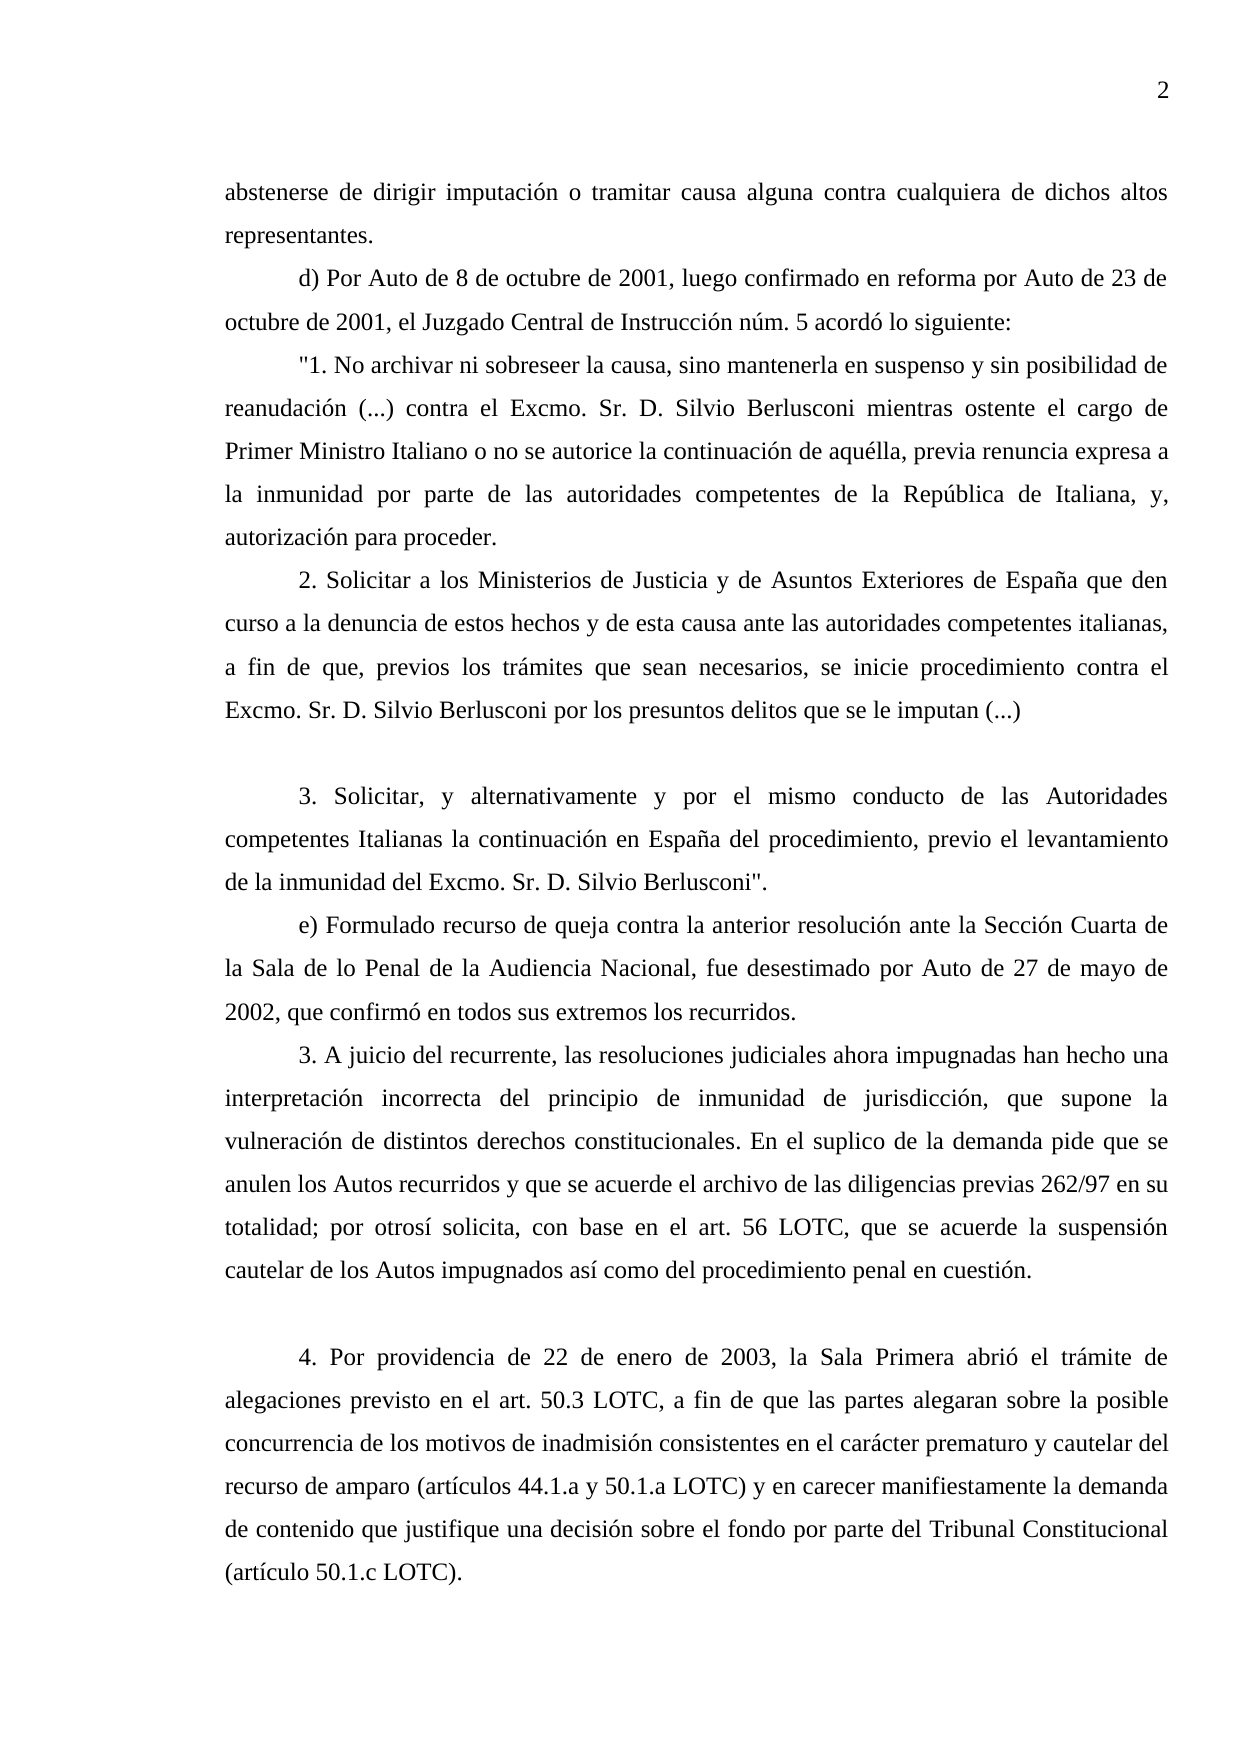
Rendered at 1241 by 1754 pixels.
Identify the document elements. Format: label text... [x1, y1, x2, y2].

text "1. No archivar ni sobreseer la causa, sino mantenerla en suspenso y sin posibilidad de reanudación (...) contra el Excmo. Sr. D. Silvio Berlusconi mientras ostente el cargo de Primer Ministro Italiano o no se autorice la continuación de aquélla, previa renuncia expresa a la inmunidad por parte de las autoridades competentes de la República de Italiana, y, autorización para proceder. [224, 350, 1169, 551]
text d) Por Auto de 8 de octubre de 2001, luego confirmado en reforma por Auto de 23 de octubre de 2001, el Juzgado Central de Instrucción núm. 5 acordó lo siguiente: [224, 263, 1169, 335]
text 2. Solicitar a los Ministerios de Justicia y de Asuntos Exteriores de España que den curso a la denuncia de estos hechos y de esta causa ante las autoridades competentes italianas, a fin de que, previos los trámites que sean necesarios, se inicie procedimiento contra el Excmo. Sr. D. Silvio Berlusconi por los presuntos delitos que se le imputan (...) [224, 565, 1169, 723]
text 4. Por providencia de 22 de enero de 2003, la Sala Primera abrió el trámite de alegaciones previsto en el art. 50.3 LOTC, a fin de que las partes alegaran sobre la posible concurrencia de los motivos de inadmisión consistentes en el carácter prematuro y cautelar del recurso de amparo (artículos 44.1.a y 50.1.a LOTC) y en carecer manifiestamente la demanda de contenido que justifique una decisión sobre el fondo por parte del Tribunal Constitucional (artículo 50.1.c LOTC). [224, 1342, 1169, 1586]
text 3. Solicitar, y alternativamente y por el mismo conducto de las Autoridades competentes Italianas la continuación en España del procedimiento, previo el levantamiento de la inmunidad del Excmo. Sr. D. Silvio Berlusconi". [224, 781, 1169, 896]
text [224, 177, 1169, 249]
text e) Formulado recurso de queja contra la anterior resolución ante la Sección Cuarta de la Sala de lo Penal de la Audiencia Nacional, fue desestimado por Auto de 27 de mayo de 2002, que confirmó en todos sus extremos los recurridos. [224, 910, 1169, 1025]
text 3. A juicio del recurrente, las resoluciones judiciales ahora impugnadas han hecho una interpretación incorrecta del principio de inmunidad de jurisdicción, que supone la vulneración de distintos derechos constitucionales. En el suplico de la demanda pide que se anulen los Autos recurridos y que se acuerde el archivo de las diligencias previas 262/97 en su totalidad; por otrosí solicita, con base en el art. 56 LOTC, que se acuerde la suspensión cautelar de los Autos impugnados así como del procedimiento penal en cuestión. [224, 1040, 1169, 1284]
